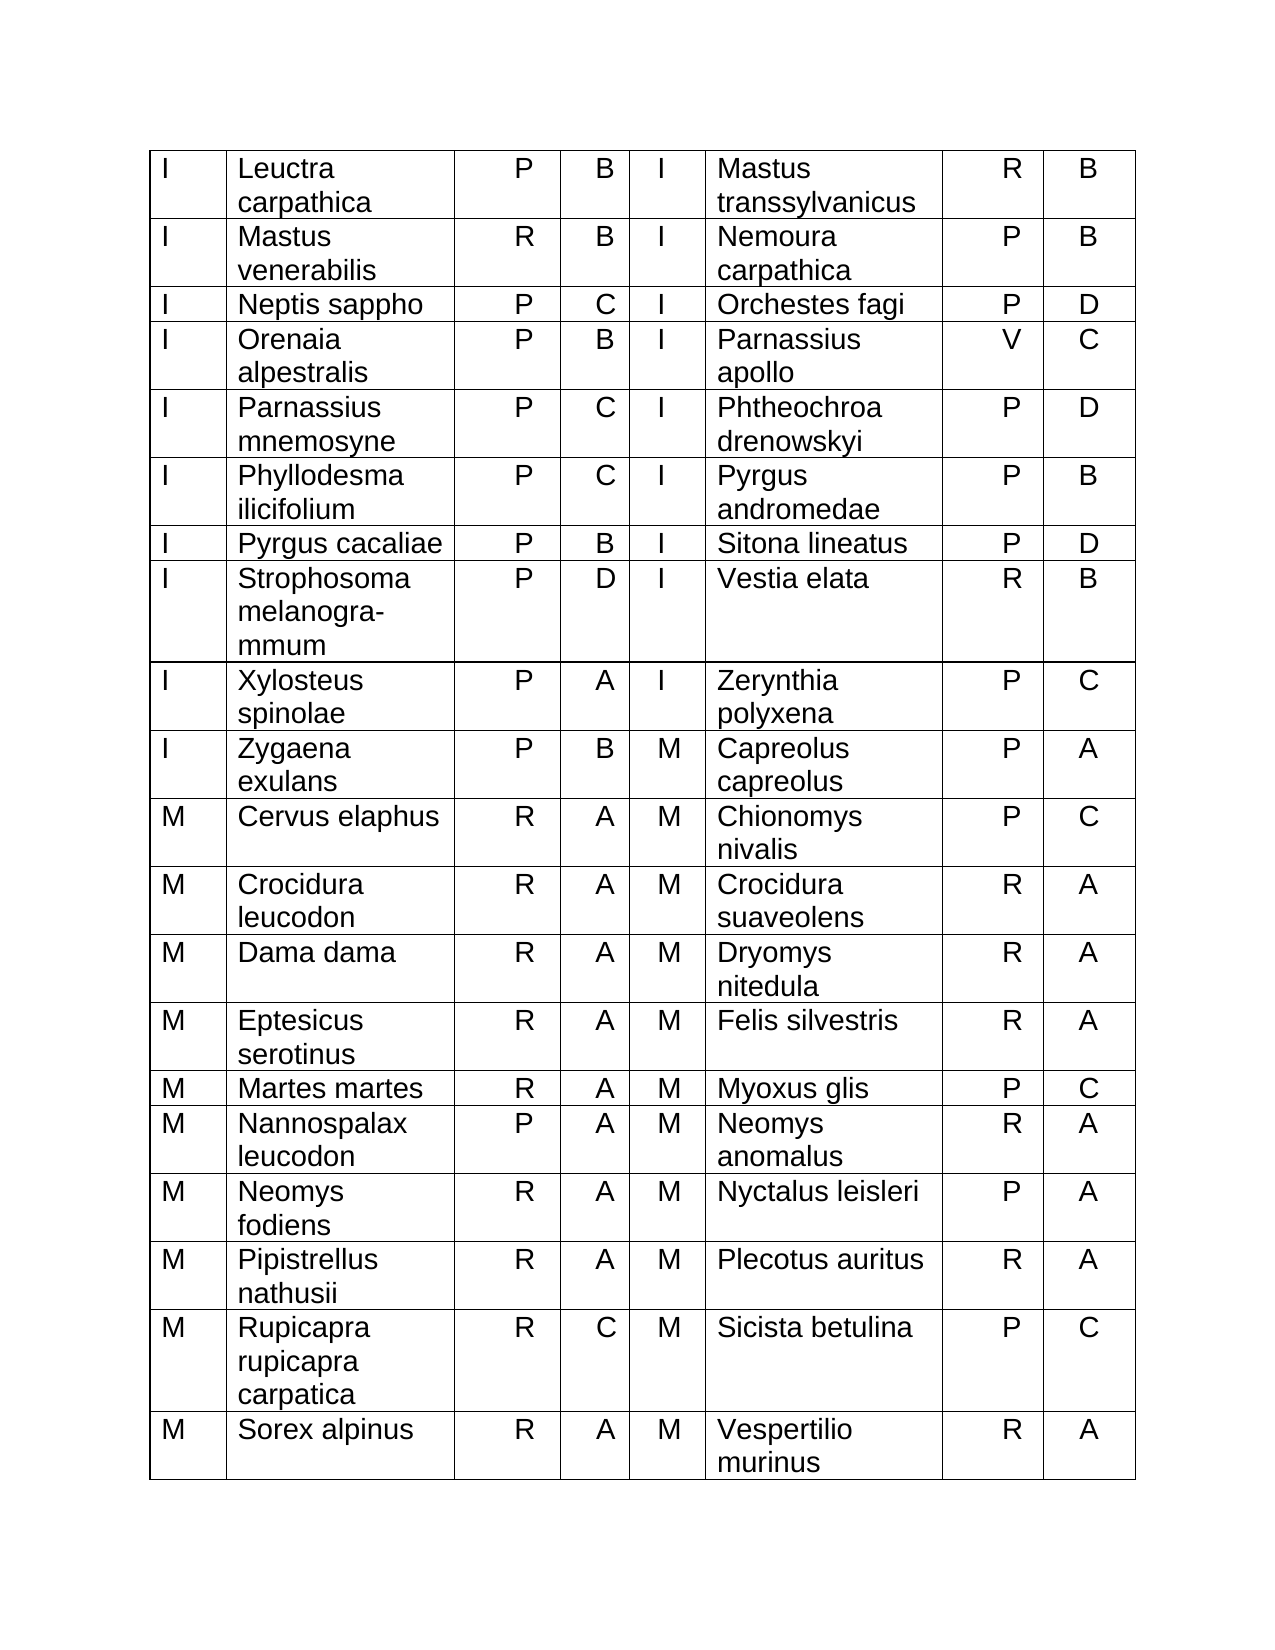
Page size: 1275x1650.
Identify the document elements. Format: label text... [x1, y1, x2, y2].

table_cell R [455, 1310, 560, 1411]
table_cell Sorex alpinus [227, 1412, 454, 1479]
table_cell M [151, 1412, 226, 1479]
table_cell I [630, 151, 705, 218]
table_cell I [630, 390, 705, 457]
table_cell P [943, 731, 1043, 798]
table_cell A [561, 1412, 629, 1479]
table_cell M [151, 935, 226, 1002]
table_cell P [455, 151, 560, 218]
table_cell Neptis sappho [227, 287, 454, 321]
table_cell A [561, 1106, 629, 1173]
table_cell Pyrgus cacaliae [227, 526, 454, 560]
table_cell I [151, 322, 226, 389]
table_cell Xylosteus spinolae [227, 663, 454, 729]
table_cell Crocidura leucodon [227, 867, 454, 934]
table_cell R [455, 1174, 560, 1241]
table_cell I [630, 526, 705, 560]
table_cell M [151, 1071, 226, 1105]
table_cell C [561, 1310, 629, 1411]
table_cell R [943, 867, 1043, 934]
table_cell M [630, 1310, 705, 1411]
table_cell Neomys fodiens [227, 1174, 454, 1241]
table_cell P [455, 287, 560, 321]
table_cell A [561, 1242, 629, 1309]
table_cell R [943, 935, 1043, 1002]
table_cell Nemoura carpathica [706, 219, 942, 286]
table_cell Plecotus auritus [706, 1242, 942, 1309]
table_cell A [561, 1174, 629, 1241]
table_cell Mastus transsylvanicus [706, 151, 942, 218]
table_cell Crocidura suaveolens [706, 867, 942, 934]
table_cell I [630, 663, 705, 729]
table_cell M [151, 1310, 226, 1411]
table_cell B [561, 526, 629, 560]
table_cell P [455, 561, 560, 661]
table_cell I [151, 731, 226, 798]
table_cell Nannospalax leucodon [227, 1106, 454, 1173]
table_cell Neomys anomalus [706, 1106, 942, 1173]
table_cell R [455, 1242, 560, 1309]
table_cell C [561, 390, 629, 457]
table_cell R [455, 1071, 560, 1105]
table_cell R [943, 1106, 1043, 1173]
table_cell I [630, 458, 705, 525]
table_cell Sitona lineatus [706, 526, 942, 560]
table_cell Mastus venerabilis [227, 219, 454, 286]
table_cell R [943, 1242, 1043, 1309]
table_cell Parnassius apollo [706, 322, 942, 389]
table_cell C [1044, 322, 1135, 389]
table_cell D [561, 561, 629, 661]
table_cell B [1044, 151, 1135, 218]
table_cell I [151, 458, 226, 525]
table_cell B [561, 219, 629, 286]
table_cell A [561, 663, 629, 729]
table_cell Vespertilio murinus [706, 1412, 942, 1479]
table_cell D [1044, 390, 1135, 457]
table_cell Orchestes fagi [706, 287, 942, 321]
table_cell Rupicapra rupicapra carpatica [227, 1310, 454, 1411]
table_cell I [151, 151, 226, 218]
table_cell R [455, 799, 560, 866]
table_cell C [561, 458, 629, 525]
table_cell R [455, 1003, 560, 1070]
table_cell I [630, 219, 705, 286]
table_cell C [561, 287, 629, 321]
table_cell R [455, 219, 560, 286]
table_cell M [630, 1071, 705, 1105]
table_cell M [151, 799, 226, 866]
table_cell M [151, 867, 226, 934]
table_cell C [1044, 1310, 1135, 1411]
table_cell P [943, 1174, 1043, 1241]
table_cell M [630, 799, 705, 866]
table_cell P [943, 287, 1043, 321]
table_cell B [1044, 219, 1135, 286]
table_cell A [1044, 1174, 1135, 1241]
table_cell M [630, 935, 705, 1002]
table_cell R [455, 867, 560, 934]
table_cell Leuctra carpathica [227, 151, 454, 218]
table_cell P [455, 390, 560, 457]
table_cell I [151, 561, 226, 661]
table_cell Nyctalus leisleri [706, 1174, 942, 1241]
table_cell Dryomys nitedula [706, 935, 942, 1002]
table_cell P [943, 219, 1043, 286]
table_cell Phtheochroa drenowskyi [706, 390, 942, 457]
table_cell P [943, 1071, 1043, 1105]
table_cell Chionomys nivalis [706, 799, 942, 866]
table_cell Phyllodesma ilicifolium [227, 458, 454, 525]
table_cell P [455, 1106, 560, 1173]
table_cell P [455, 458, 560, 525]
table_cell P [455, 322, 560, 389]
table_cell D [1044, 287, 1135, 321]
table_cell I [630, 322, 705, 389]
table_cell Sicista betulina [706, 1310, 942, 1411]
table_cell B [561, 322, 629, 389]
table_cell A [1044, 867, 1135, 934]
table_cell M [630, 1242, 705, 1309]
table_cell I [630, 561, 705, 661]
table_cell P [943, 526, 1043, 560]
table_cell Pyrgus andromedae [706, 458, 942, 525]
table_cell Orenaia alpestralis [227, 322, 454, 389]
table_cell A [1044, 1412, 1135, 1479]
table_cell V [943, 322, 1043, 389]
table_cell A [1044, 935, 1135, 1002]
table_cell Cervus elaphus [227, 799, 454, 866]
table_cell B [561, 151, 629, 218]
table_cell P [455, 663, 560, 729]
table_cell A [1044, 731, 1135, 798]
table_cell Strophosoma melanogra-mmum [227, 561, 454, 661]
table_cell Martes martes [227, 1071, 454, 1105]
table_cell A [561, 935, 629, 1002]
table_cell P [943, 458, 1043, 525]
table_cell M [151, 1174, 226, 1241]
table_cell M [630, 1106, 705, 1173]
table_cell M [630, 1412, 705, 1479]
table_cell R [943, 151, 1043, 218]
table_cell M [151, 1242, 226, 1309]
table_cell R [455, 935, 560, 1002]
table_cell I [151, 390, 226, 457]
table_cell M [630, 1174, 705, 1241]
table_cell B [561, 731, 629, 798]
table_cell C [1044, 663, 1135, 729]
table_cell Pipistrellus nathusii [227, 1242, 454, 1309]
table_cell D [1044, 526, 1135, 560]
table_cell M [151, 1003, 226, 1070]
table_cell P [943, 390, 1043, 457]
table_cell P [943, 799, 1043, 866]
table_cell R [943, 561, 1043, 661]
table_cell B [1044, 458, 1135, 525]
table_cell A [561, 1071, 629, 1105]
table_cell A [1044, 1003, 1135, 1070]
table_cell Capreolus capreolus [706, 731, 942, 798]
table_cell M [630, 1003, 705, 1070]
table_cell A [561, 867, 629, 934]
table_cell C [1044, 1071, 1135, 1105]
table_cell Dama dama [227, 935, 454, 1002]
table_cell M [630, 867, 705, 934]
table_cell Eptesicus serotinus [227, 1003, 454, 1070]
table_cell A [1044, 1106, 1135, 1173]
table_cell P [943, 663, 1043, 729]
table_cell A [561, 799, 629, 866]
table_cell C [1044, 799, 1135, 866]
table_cell M [630, 731, 705, 798]
table_cell A [1044, 1242, 1135, 1309]
table_cell R [943, 1003, 1043, 1070]
table_cell P [943, 1310, 1043, 1411]
table_cell Myoxus glis [706, 1071, 942, 1105]
table_cell Felis silvestris [706, 1003, 942, 1070]
table_cell Vestia elata [706, 561, 942, 661]
table_cell Parnassius mnemosyne [227, 390, 454, 457]
table_cell Zerynthia polyxena [706, 663, 942, 729]
table_cell I [630, 287, 705, 321]
table_cell I [151, 526, 226, 560]
table_cell I [151, 663, 226, 729]
table_cell P [455, 731, 560, 798]
table_cell Zygaena exulans [227, 731, 454, 798]
table_cell I [151, 219, 226, 286]
table_cell P [455, 526, 560, 560]
table_cell A [561, 1003, 629, 1070]
table_cell R [455, 1412, 560, 1479]
table_cell B [1044, 561, 1135, 661]
table_cell M [151, 1106, 226, 1173]
table_cell R [943, 1412, 1043, 1479]
table_cell I [151, 287, 226, 321]
